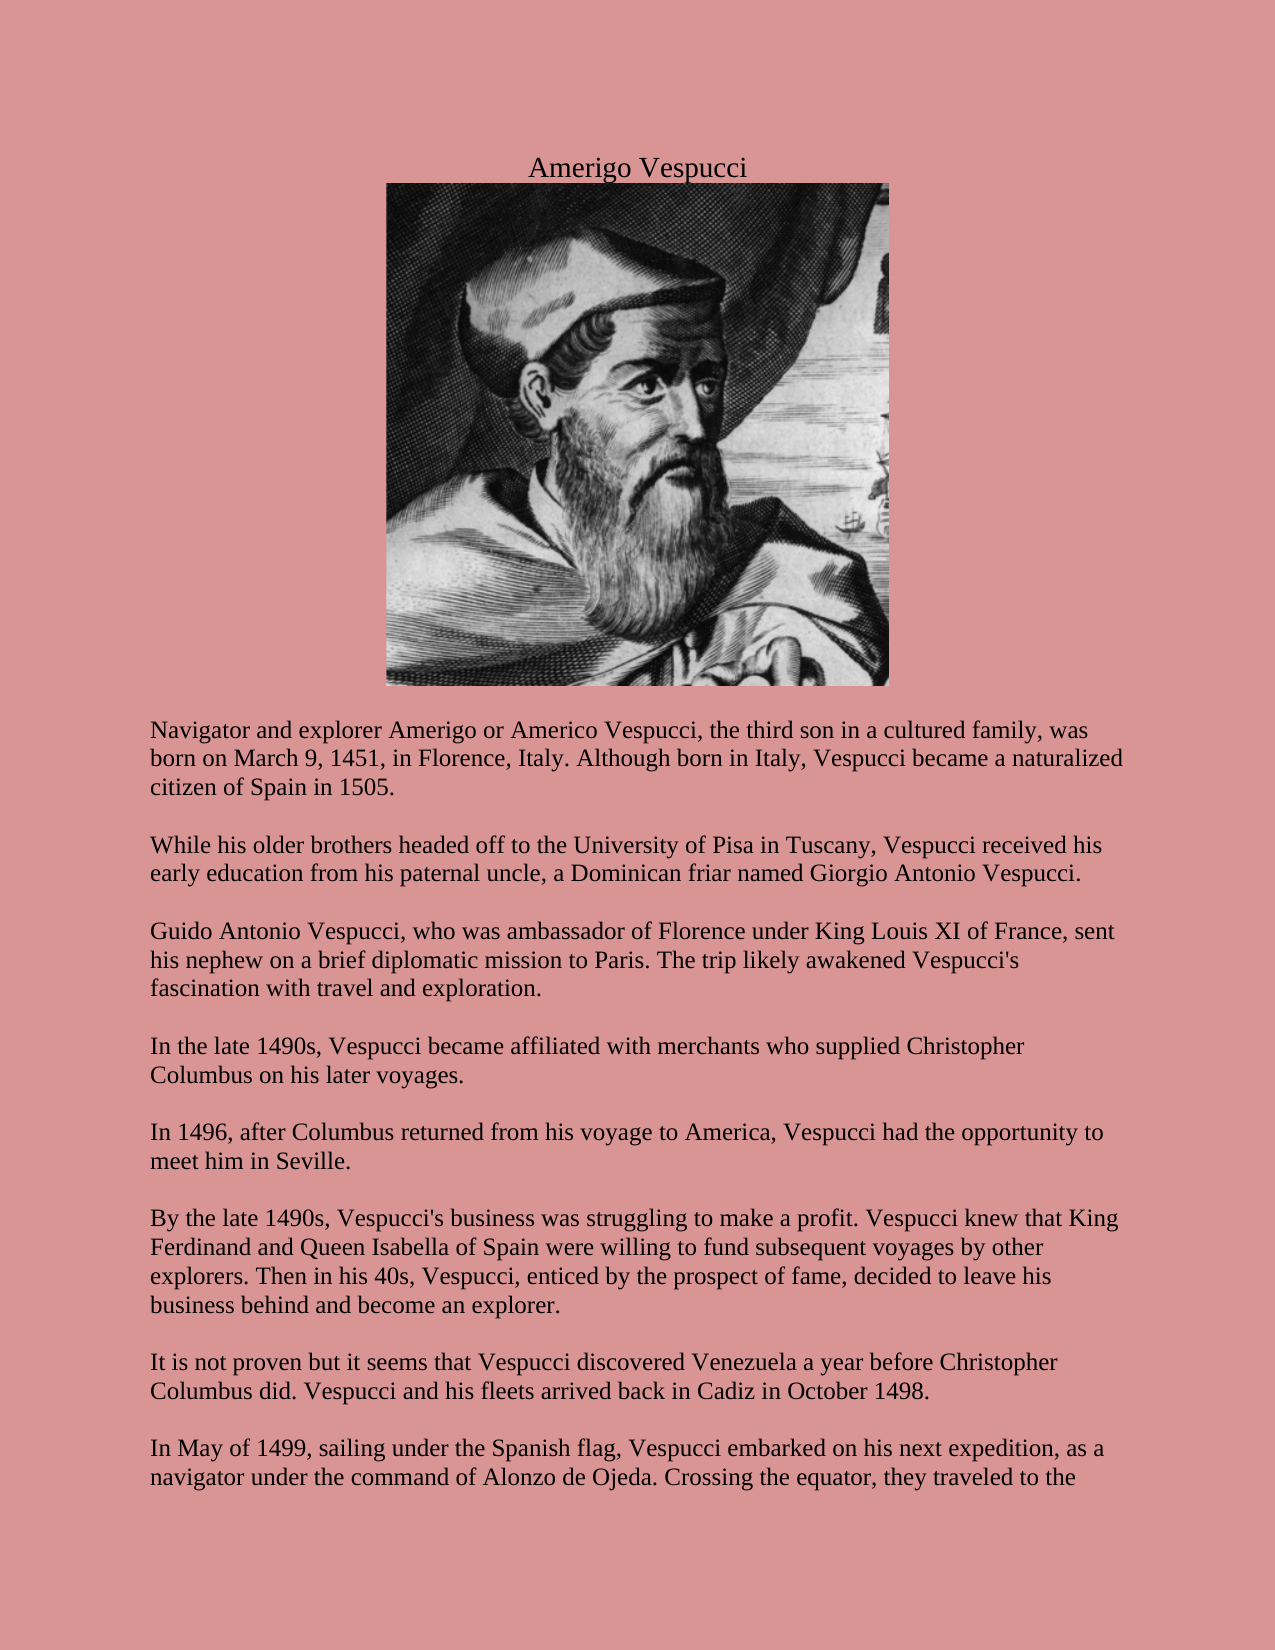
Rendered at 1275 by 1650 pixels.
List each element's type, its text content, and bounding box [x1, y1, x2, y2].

text By the late 1490s, Vespucci's business was struggling to make a profit. Vespucci knew that King Ferdinand and Queen Isabella of Spain were willing to fund subsequent voyages by other explorers. Then in his 40s, Vespucci, enticed by the prospect of fame, decided to leave his business behind and become an explorer. [150, 1203, 1125, 1318]
text While his older brothers headed off to the University of Pisa in Tuscany, Vespucci received his early education from his paternal uncle, a Dominican friar named Giorgio Antonio Vespucci. [150, 830, 1125, 887]
text Amerigo Vespucci [150, 150, 1125, 183]
picture [386, 183, 889, 686]
text Navigator and explorer Amerigo or Americo Vespucci, the third son in a cultured family, was born on March 9, 1451, in Florence, Italy. Although born in Italy, Vespucci became a naturalized citizen of Spain in 1505. [150, 715, 1125, 801]
text In 1496, after Columbus returned from his voyage to America, Vespucci had the opportunity to meet him in Seville. [150, 1117, 1125, 1175]
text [150, 1433, 1125, 1491]
text It is not proven but it seems that Vespucci discovered Venezuela a year before Christopher Columbus did. Vespucci and his fleets arrived back in Cadiz in October 1498. [150, 1347, 1125, 1405]
text Guido Antonio Vespucci, who was ambassador of Florence under King Louis XI of France, sent his nephew on a brief diplomatic mission to Paris. The trip likely awakened Vespucci's fascination with travel and exploration. [150, 916, 1125, 1002]
text In the late 1490s, Vespucci became affiliated with merchants who supplied Christopher Columbus on his later voyages. [150, 1031, 1125, 1088]
